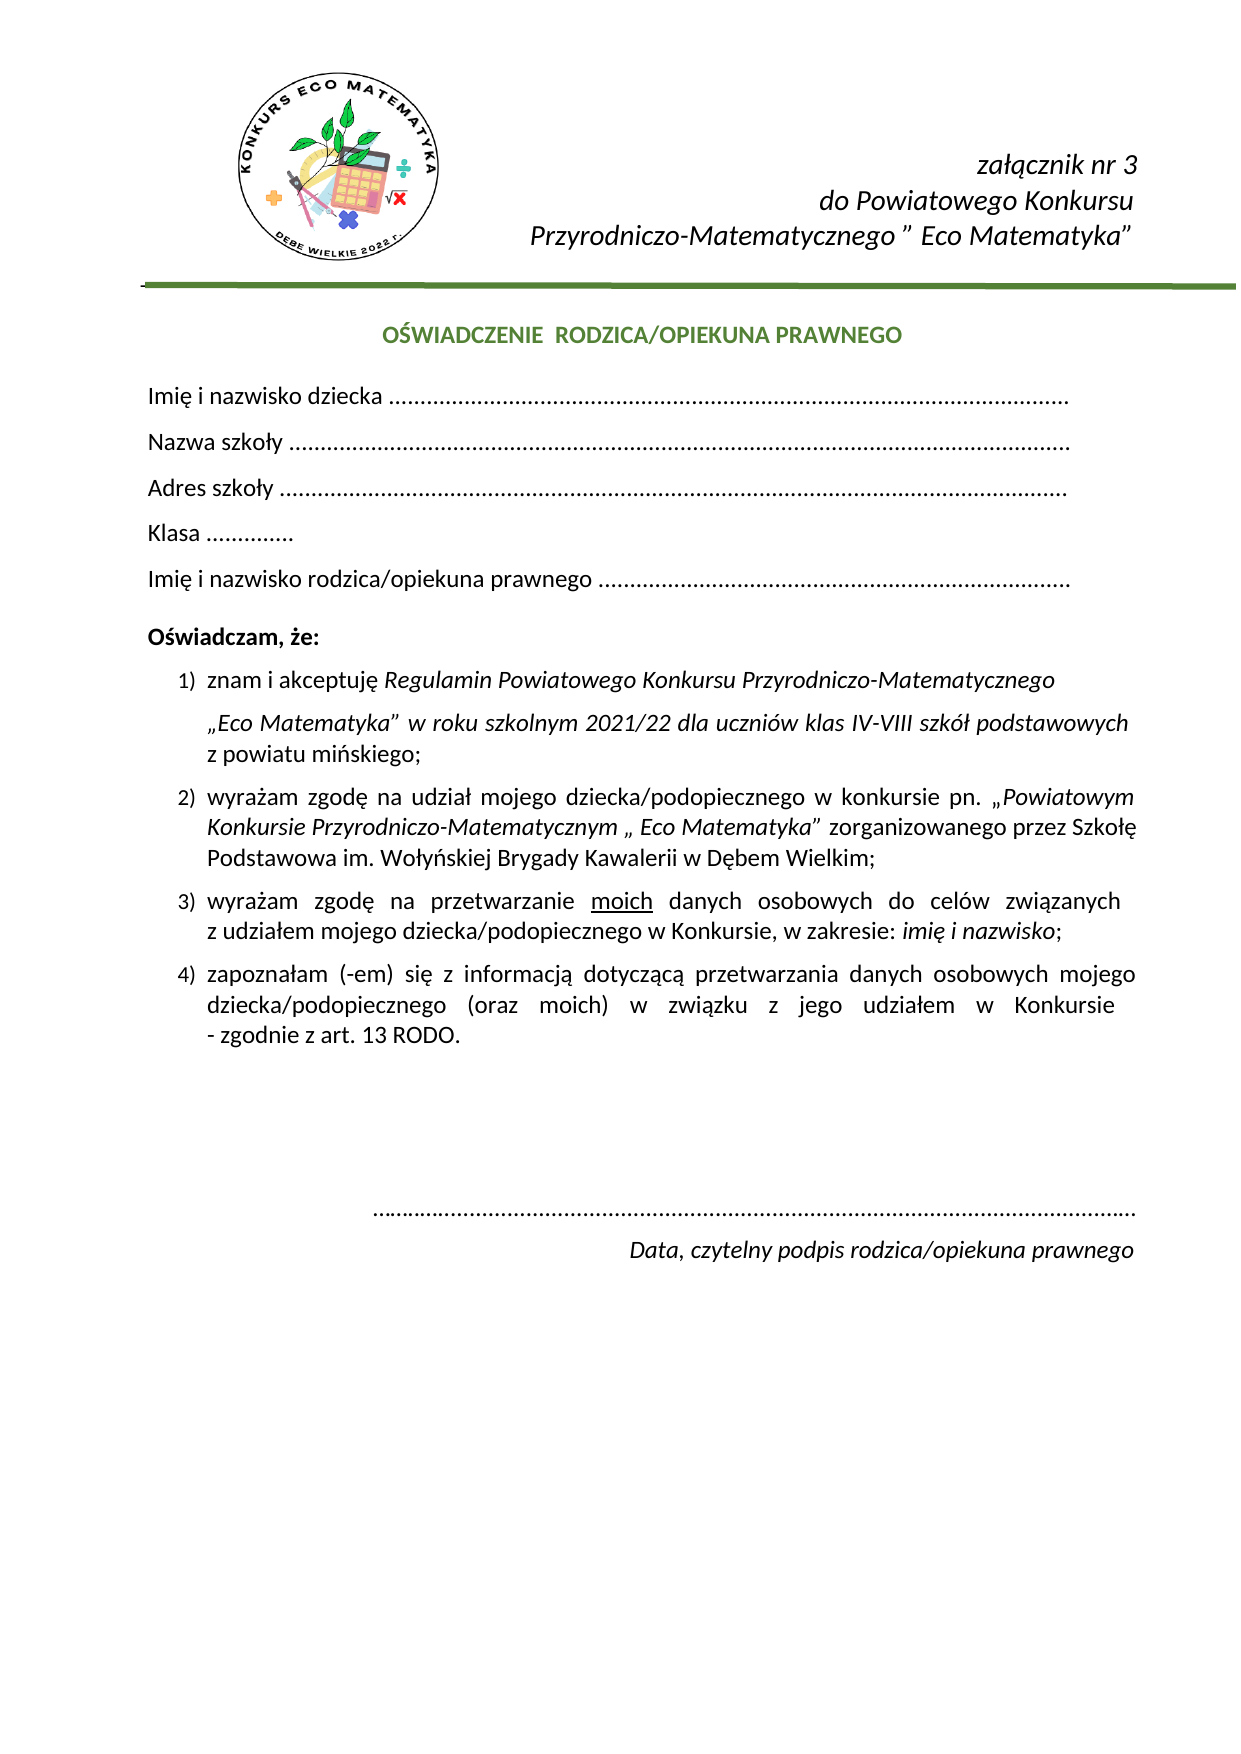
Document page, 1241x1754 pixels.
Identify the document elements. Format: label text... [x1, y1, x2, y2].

text Imię i nazwisko rodzica/opiekuna prawnego ........................................................................... [148, 563, 1137, 594]
text Klasa .............. [148, 517, 1137, 548]
list wyrażam zgodę na przetwarzanie moich danych osobowych do celów związanych z udziałem mojego dziecka/podopiecznego w Konkursie, w zakresie: imię i nazwisko; [177, 885, 1137, 946]
text załącznik nr 3 [223, 146, 1137, 182]
text do Powiatowego Konkursu Przyrodniczo-Matematycznego ” Eco Matematyka” [223, 182, 1137, 253]
list znam i akceptuję Regulamin Powiatowego Konkursu Przyrodniczo-Matematycznego [177, 664, 1137, 695]
picture [234, 69, 442, 146]
text OŚWIADCZENIE RODZICA/OPIEKUNA PRAWNEGO [148, 319, 1137, 350]
list wyrażam zgodę na udział mojego dziecka/podopiecznego w konkursie pn. „Powiatowym Konkursie Przyrodniczo-Matematycznym „ Eco Matematyka” zorganizowanego przez Szkołę Podstawowa im. Wołyńskiej Brygady Kawalerii w Dębem Wielkim; [177, 781, 1137, 872]
text Oświadczam, że: [148, 621, 1137, 652]
text Imię i nazwisko dziecka ............................................................................................................ [148, 380, 1137, 411]
text ……..…............................................................................................................… [148, 1192, 1137, 1222]
text Adres szkoły ............................................................................................................................. [148, 472, 1137, 502]
text Nazwa szkoły ............................................................................................................................ [148, 426, 1137, 456]
list zapoznałam (-em) się z informacją dotyczącą przetwarzania danych osobowych mojego dziecka/podopiecznego (oraz moich) w związku z jego udziałem w Konkursie - zgodnie z art. 13 RODO. [177, 958, 1137, 1050]
text Data, czytelny podpis rodzica/opiekuna prawnego [148, 1235, 1137, 1265]
picture [234, 253, 442, 264]
list „Eco Matematyka” w roku szkolnym 2021/22 dla uczniów klas IV-VIII szkół podstawowych z powiatu mińskiego; [207, 707, 1137, 768]
